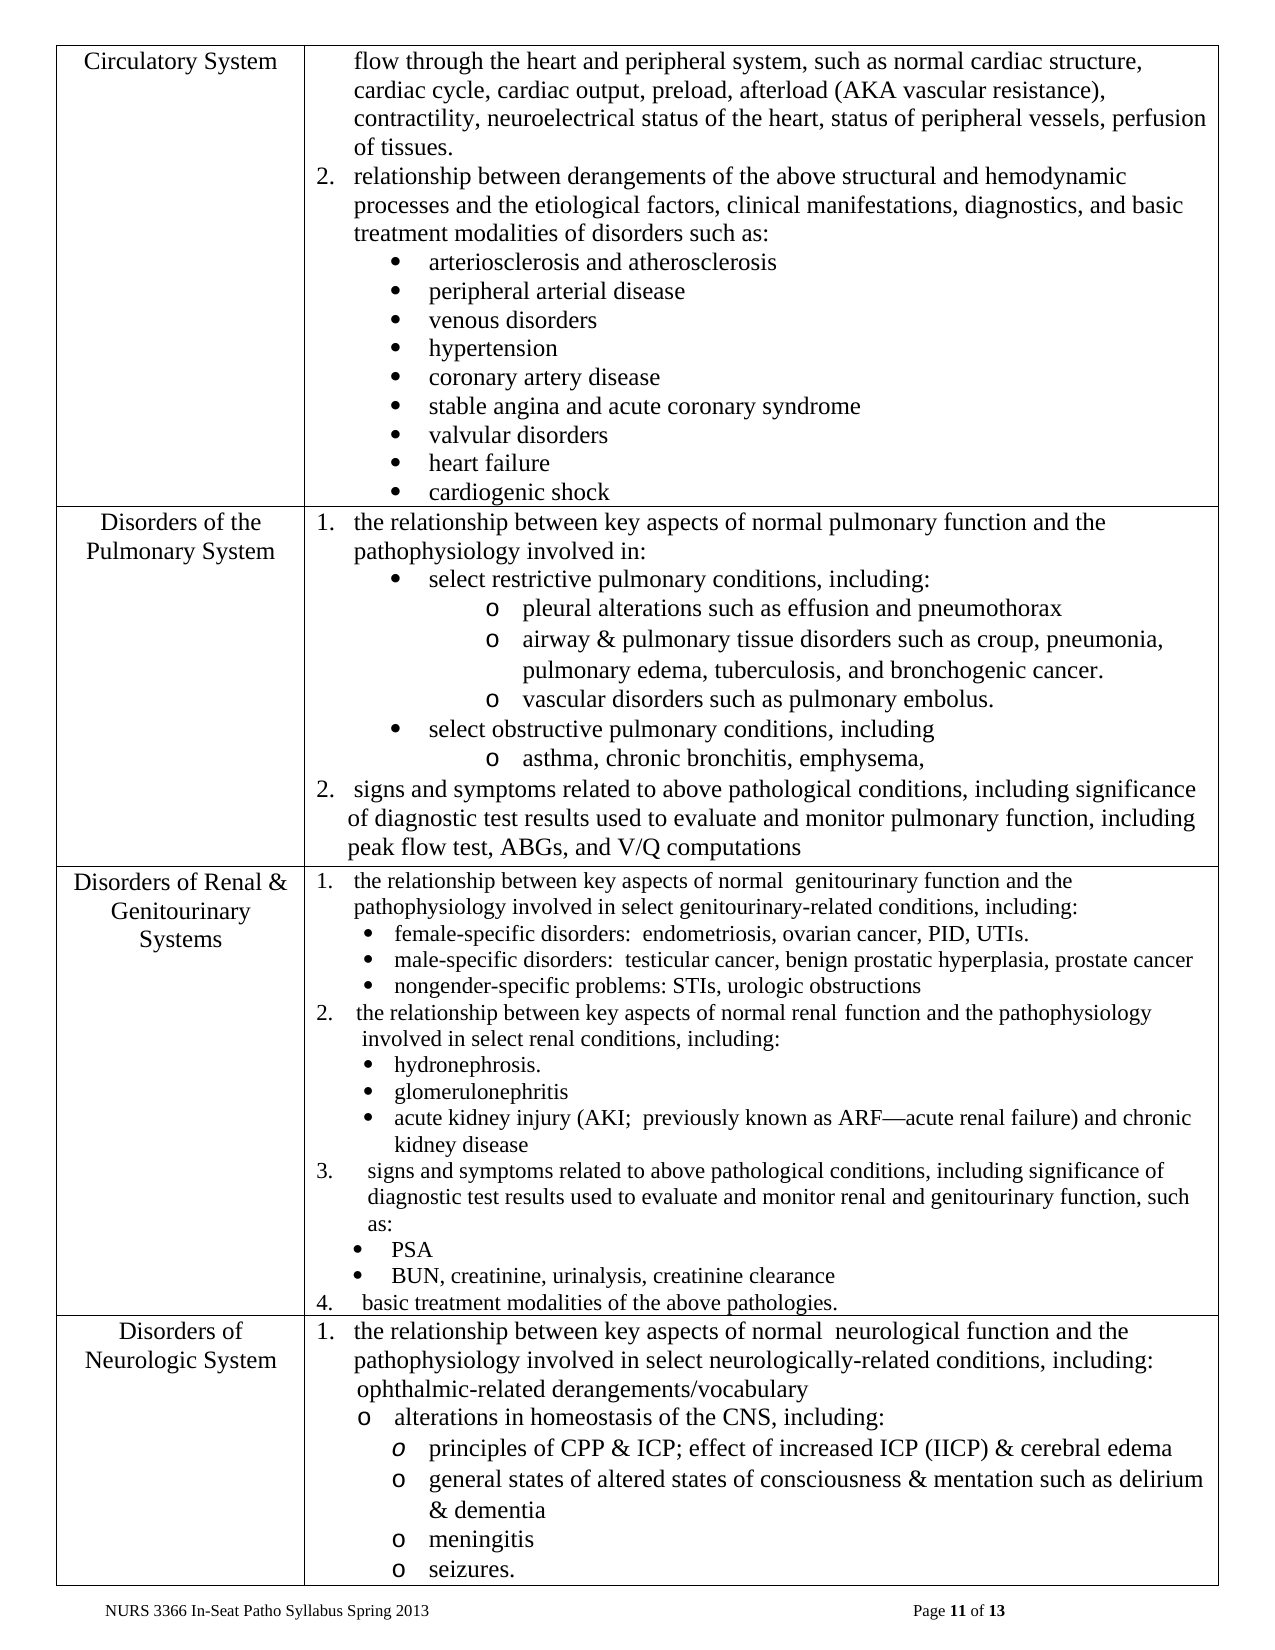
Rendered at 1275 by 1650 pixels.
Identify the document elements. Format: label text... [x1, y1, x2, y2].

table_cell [305, 1316, 1218, 1585]
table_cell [305, 46, 1218, 506]
table_cell the relationship between key aspects of normal pulmonary function and the pathophysiology involved in: select restrictive pulmonary conditions, including: pleural alterations such as effusion and pneumothorax airway & pulmonary tissue disorders such as croup, pneumonia, pulmonary edema, tuberculosis, and bronchogenic cancer. vascular disorders such as pulmonary embolus. select obstructive pulmonary conditions, including asthma, chronic bronchitis, emphysema, 2. signs and symptoms related to above pathological conditions, including significance of diagnostic test results used to evaluate and monitor pulmonary function, including peak flow test, ABGs, and V/Q computations [305, 507, 1218, 866]
table_cell Disorders of Renal & Genitourinary Systems [57, 867, 304, 1315]
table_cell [57, 1316, 304, 1585]
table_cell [57, 46, 304, 506]
table_cell the relationship between key aspects of normal genitourinary function and the pathophysiology involved in select genitourinary-related conditions, including: female-specific disorders: endometriosis, ovarian cancer, PID, UTIs. male-specific disorders: testicular cancer, benign prostatic hyperplasia, prostate cancer nongender-specific problems: STIs, urologic obstructions 2. the relationship between key aspects of normal renal function and the pathophysiology involved in select renal conditions, including: hydronephrosis. glomerulonephritis acute kidney injury (AKI; previously known as ARF—acute renal failure) and chronic kidney disease 3. signs and symptoms related to above pathological conditions, including significance of diagnostic test results used to evaluate and monitor renal and genitourinary function, such as: BUN, creatinine, urinalysis, creatinine clearance 4. basic treatment modalities of the above pathologies. [305, 867, 1218, 1315]
table_cell Disorders of the Pulmonary System [57, 507, 304, 866]
